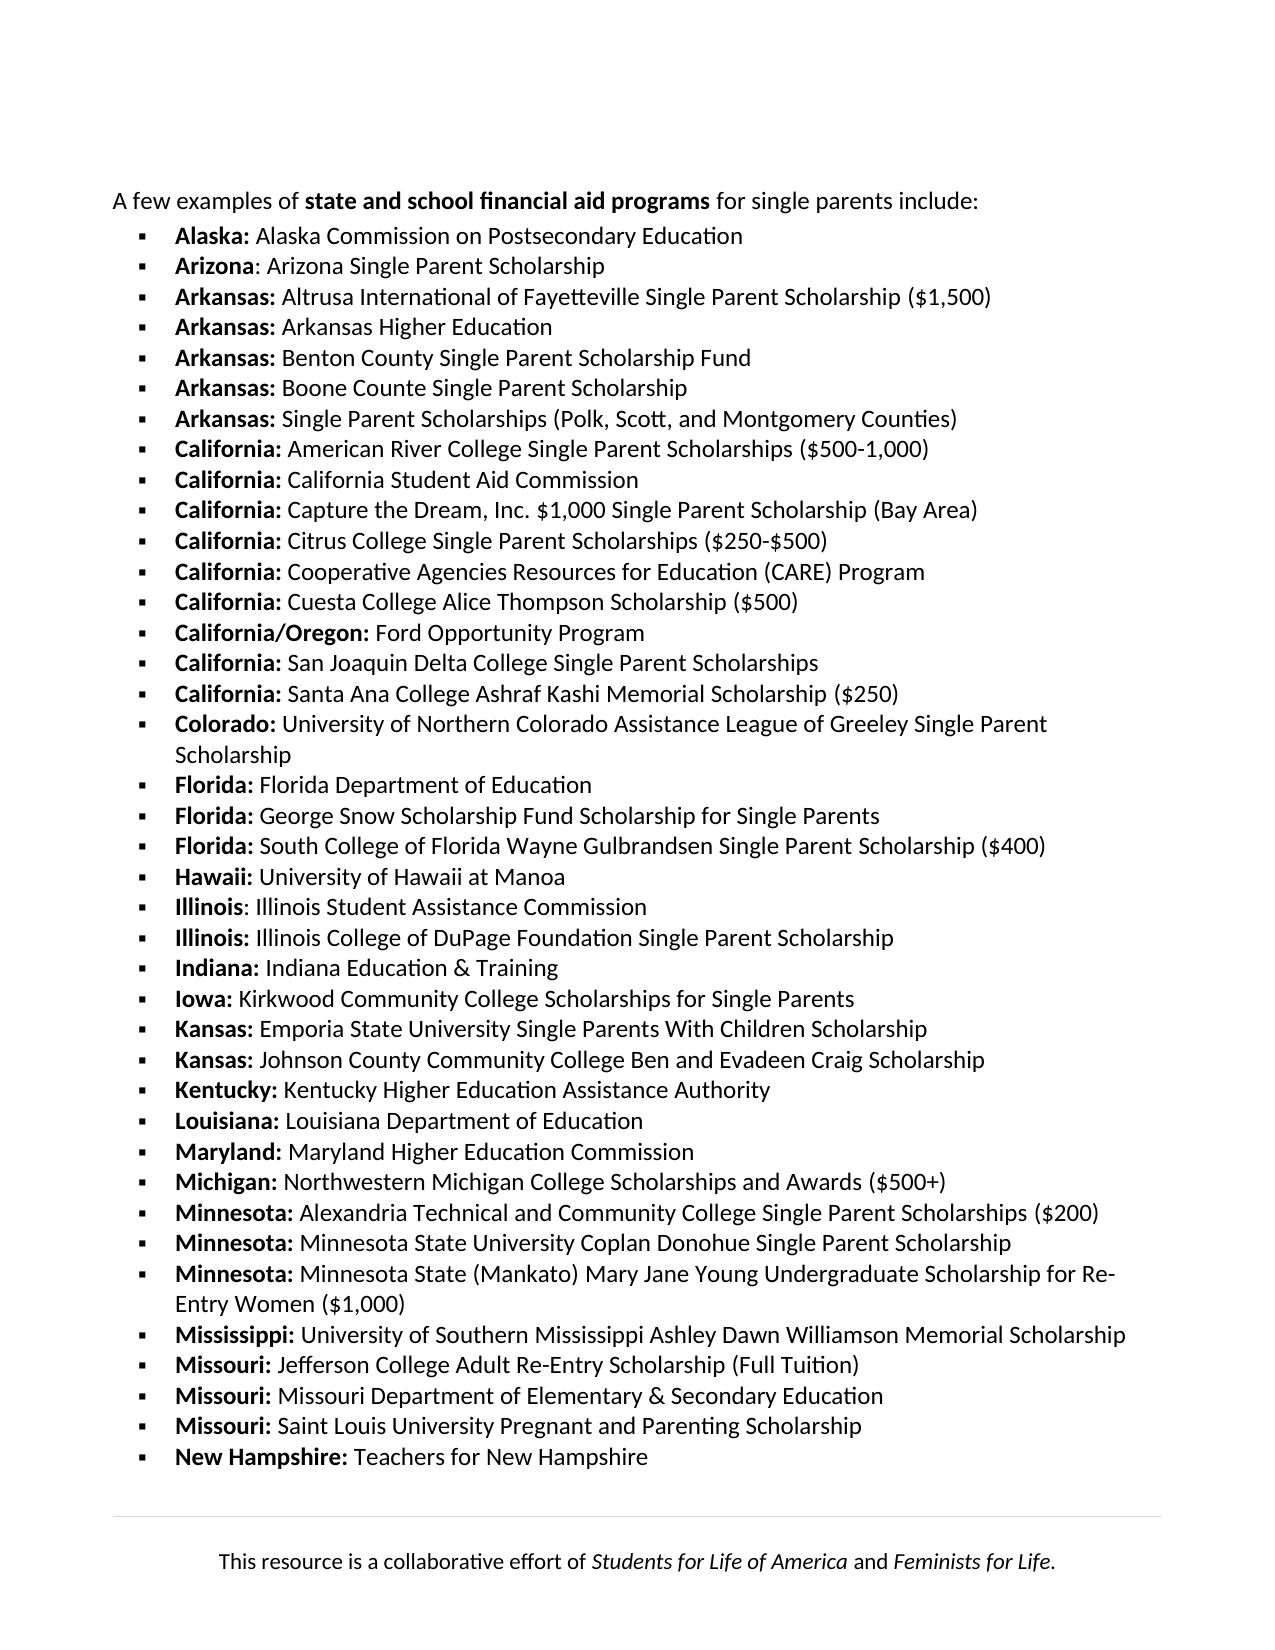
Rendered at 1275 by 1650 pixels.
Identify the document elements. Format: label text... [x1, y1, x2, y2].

list Minnesota: Minnesota State University Coplan Donohue Single Parent Scholarship [137, 1227, 1162, 1258]
list California: California Student Aid Commission [137, 464, 1162, 495]
list California: Cuesta College Alice Thompson Scholarship ($500) [137, 586, 1162, 617]
list Hawaii: University of Hawaii at Manoa [137, 861, 1162, 891]
list Kansas: Johnson County Community College Ben and Evadeen Craig Scholarship [137, 1044, 1162, 1074]
list Minnesota: Minnesota State (Mankato) Mary Jane Young Undergraduate Scholarship for Re-Entry Women ($1,000) [137, 1258, 1162, 1319]
list Florida: South College of Florida Wayne Gulbrandsen Single Parent Scholarship ($400) [137, 830, 1162, 861]
list Missouri: Saint Louis University Pregnant and Parenting Scholarship [137, 1410, 1162, 1441]
list California/Oregon: Ford Opportunity Program [137, 617, 1162, 647]
list Missouri: Jefferson College Adult Re-Entry Scholarship (Full Tuition) [137, 1349, 1162, 1380]
list Arkansas: Boone Counte Single Parent Scholarship [137, 373, 1162, 403]
list Arkansas: Benton County Single Parent Scholarship Fund [137, 342, 1162, 373]
list Florida: Florida Department of Education [137, 769, 1162, 800]
list Kansas: Emporia State University Single Parents With Children Scholarship [137, 1013, 1162, 1044]
list Minnesota: Alexandria Technical and Community College Single Parent Scholarships ($200) [137, 1197, 1162, 1227]
list Colorado: University of Northern Colorado Assistance League of Greeley Single Parent Scholarship [137, 708, 1162, 769]
list California: Santa Ana College Ashraf Kashi Memorial Scholarship ($250) [137, 678, 1162, 708]
list California: Cooperative Agencies Resources for Education (CARE) Program [137, 556, 1162, 586]
text A few examples of state and school financial aid programs for single parents include: [112, 185, 1162, 216]
list Indiana: Indiana Education & Training [137, 952, 1162, 983]
list California: San Joaquin Delta College Single Parent Scholarships [137, 647, 1162, 678]
list Kentucky: Kentucky Higher Education Assistance Authority [137, 1074, 1162, 1105]
list California: American River College Single Parent Scholarships ($500-1,000) [137, 434, 1162, 464]
list Illinois: Illinois College of DuPage Foundation Single Parent Scholarship [137, 922, 1162, 952]
list Iowa: Kirkwood Community College Scholarships for Single Parents [137, 983, 1162, 1013]
list Illinois: Illinois Student Assistance Commission [137, 891, 1162, 922]
list Arkansas: Single Parent Scholarships (Polk, Scott, and Montgomery Counties) [137, 403, 1162, 434]
list New Hampshire: Teachers for New Hampshire [137, 1441, 1162, 1471]
list California: Capture the Dream, Inc. $1,000 Single Parent Scholarship (Bay Area) [137, 495, 1162, 525]
list Louisiana: Louisiana Department of Education [137, 1105, 1162, 1136]
list Arizona: Arizona Single Parent Scholarship [137, 251, 1162, 281]
list Alaska: Alaska Commission on Postsecondary Education [137, 220, 1162, 251]
list Arkansas: Altrusa International of Fayetteville Single Parent Scholarship ($1,500) [137, 281, 1162, 312]
list Arkansas: Arkansas Higher Education [137, 312, 1162, 342]
list Maryland: Maryland Higher Education Commission [137, 1136, 1162, 1166]
list Michigan: Northwestern Michigan College Scholarships and Awards ($500+) [137, 1166, 1162, 1197]
list Mississippi: University of Southern Mississippi Ashley Dawn Williamson Memorial Scholarship [137, 1319, 1162, 1349]
list Missouri: Missouri Department of Elementary & Secondary Education [137, 1380, 1162, 1410]
list California: Citrus College Single Parent Scholarships ($250-$500) [137, 525, 1162, 556]
list Florida: George Snow Scholarship Fund Scholarship for Single Parents [137, 800, 1162, 830]
